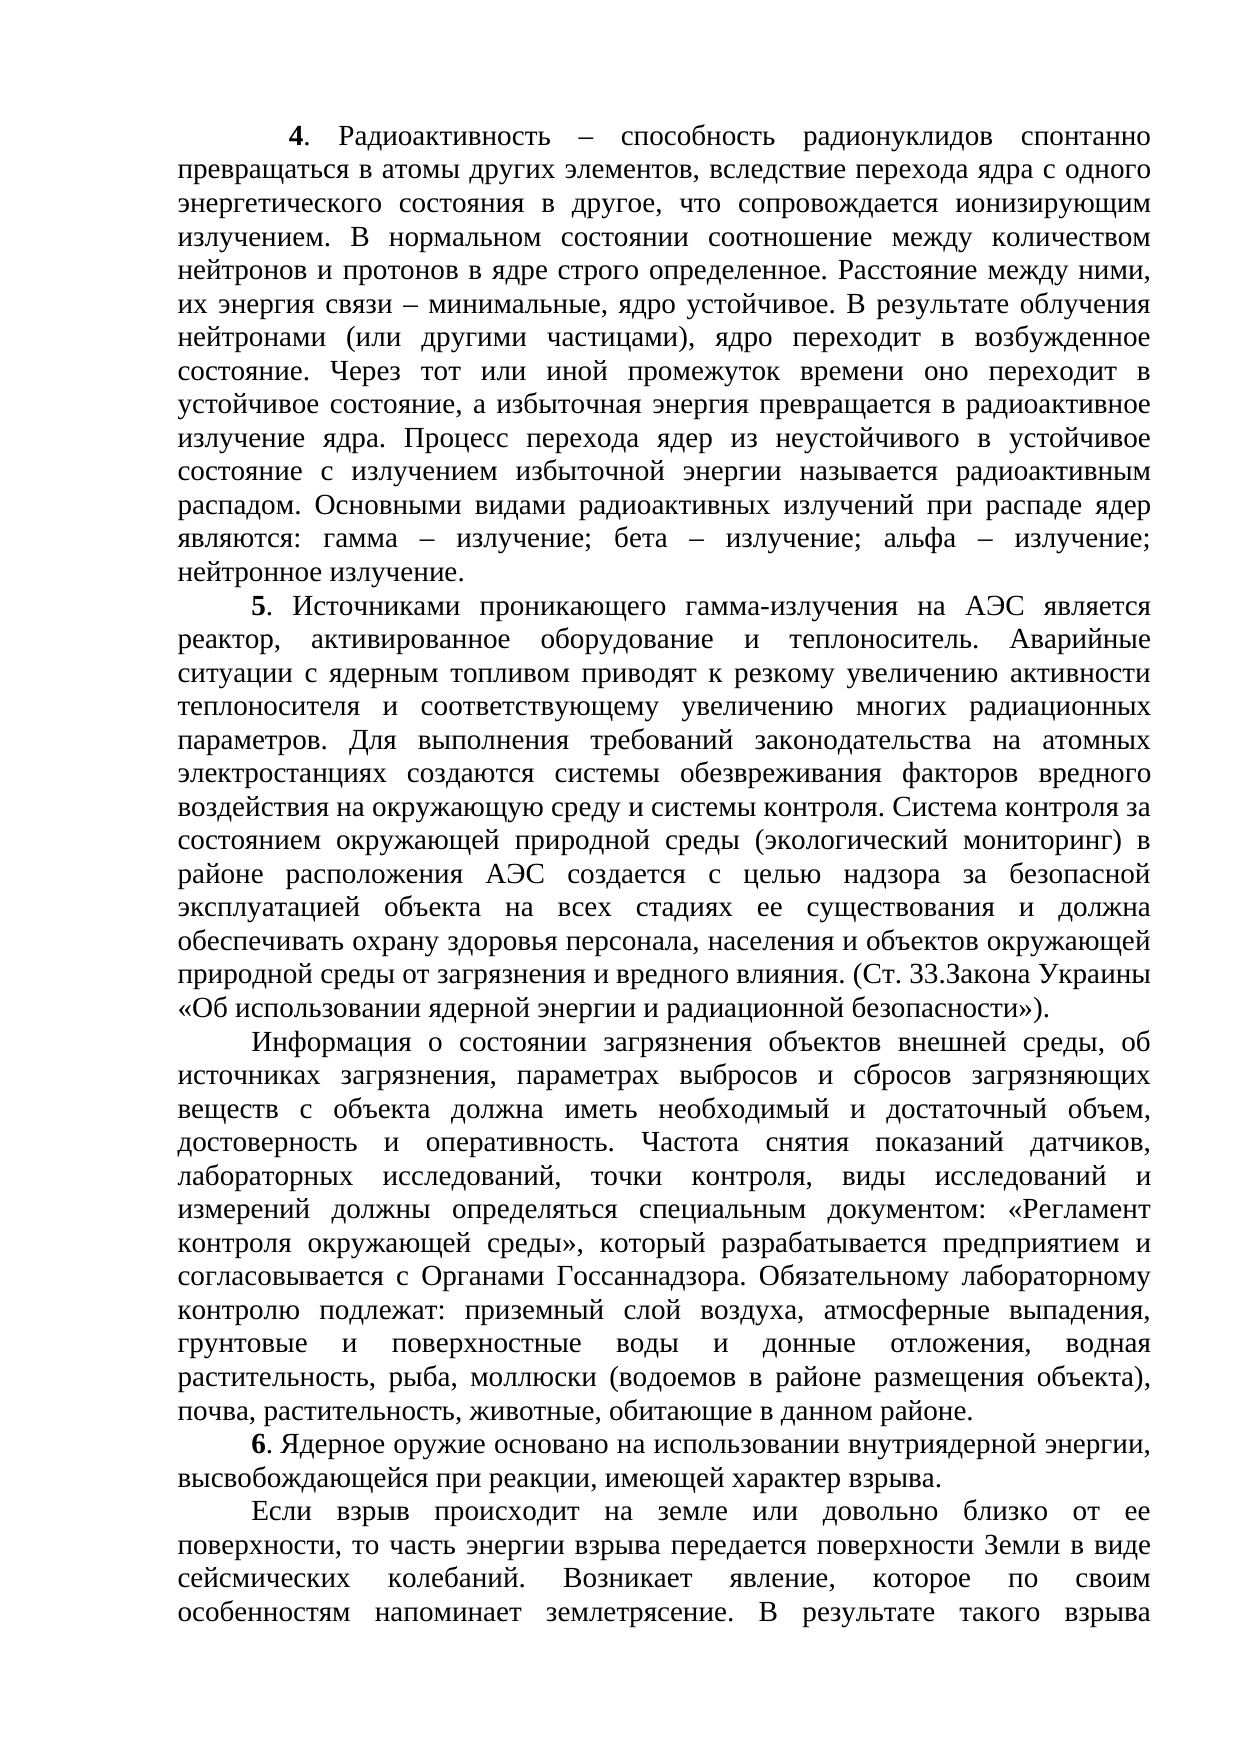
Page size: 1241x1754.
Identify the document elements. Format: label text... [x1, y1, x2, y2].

text 6. Ядерное оружие основано на использовании внутриядерной энергии, высвобождающейся при реакции, имеющей характер взрыва. [177, 1426, 1152, 1493]
text 5. Источниками проникающего гамма-излучения на АЭС является реактор, активированное оборудование и теплоноситель. Аварийные ситуации с ядерным топливом приводят к резкому увеличению активности теплоносителя и соответствующему увеличению многих радиационных параметров. Для выполнения требований законодательства на атомных электростанциях создаются системы обезвреживания факторов вредного воздействия на окружающую среду и системы контроля. Система контроля за состоянием окружающей природной среды (экологический мониторинг) в районе расположения АЭС создается с целью надзора за безопасной эксплуатацией объекта на всех стадиях ее существования и должна обеспечивать охрану здоровья персонала, населения и объектов окружающей природной среды от загрязнения и вредного влияния. (Ст. 33.Закона Украины «Об использовании ядерной энергии и радиационной безопасности»). [177, 588, 1152, 1024]
text Информация о состоянии загрязнения объектов внешней среды, об источниках загрязнения, параметрах выбросов и сбросов загрязняющих веществ с объекта должна иметь необходимый и достаточный объем, достоверность и оперативность. Частота снятия показаний датчиков, лабораторных исследований, точки контроля, виды исследований и измерений должны определяться специальным документом: «Регламент контроля окружающей среды», который разрабатывается предприятием и согласовывается с Органами Госсаннадзора. Обязательному лабораторному контролю подлежат: приземный слой воздуха, атмосферные выпадения, грунтовые и поверхностные воды и донные отложения, водная растительность, рыба, моллюски (водоемов в районе размещения объекта), почва, растительность, животные, обитающие в данном районе. [177, 1024, 1152, 1426]
text 4. Радиоактивность – способность радионуклидов спонтанно превращаться в атомы других элементов, вследствие перехода ядра с одного энергетического состояния в другое, что сопровождается ионизирующим излучением. В нормальном состоянии соотношение между количеством нейтронов и протонов в ядре строго определенное. Расстояние между ними, их энергия связи – минимальные, ядро устойчивое. В результате облучения нейтронами (или другими частицами), ядро переходит в возбужденное состояние. Через тот или иной промежуток времени оно переходит в устойчивое состояние, а избыточная энергия превращается в радиоактивное излучение ядра. Процесс перехода ядер из неустойчивого в устойчивое состояние с излучением избыточной энергии называется радиоактивным распадом. Основными видами радиоактивных излучений при распаде ядер являются: гамма – излучение; бета – излучение; альфа – излучение; нейтронное излучение. [177, 118, 1152, 588]
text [177, 1493, 1152, 1627]
